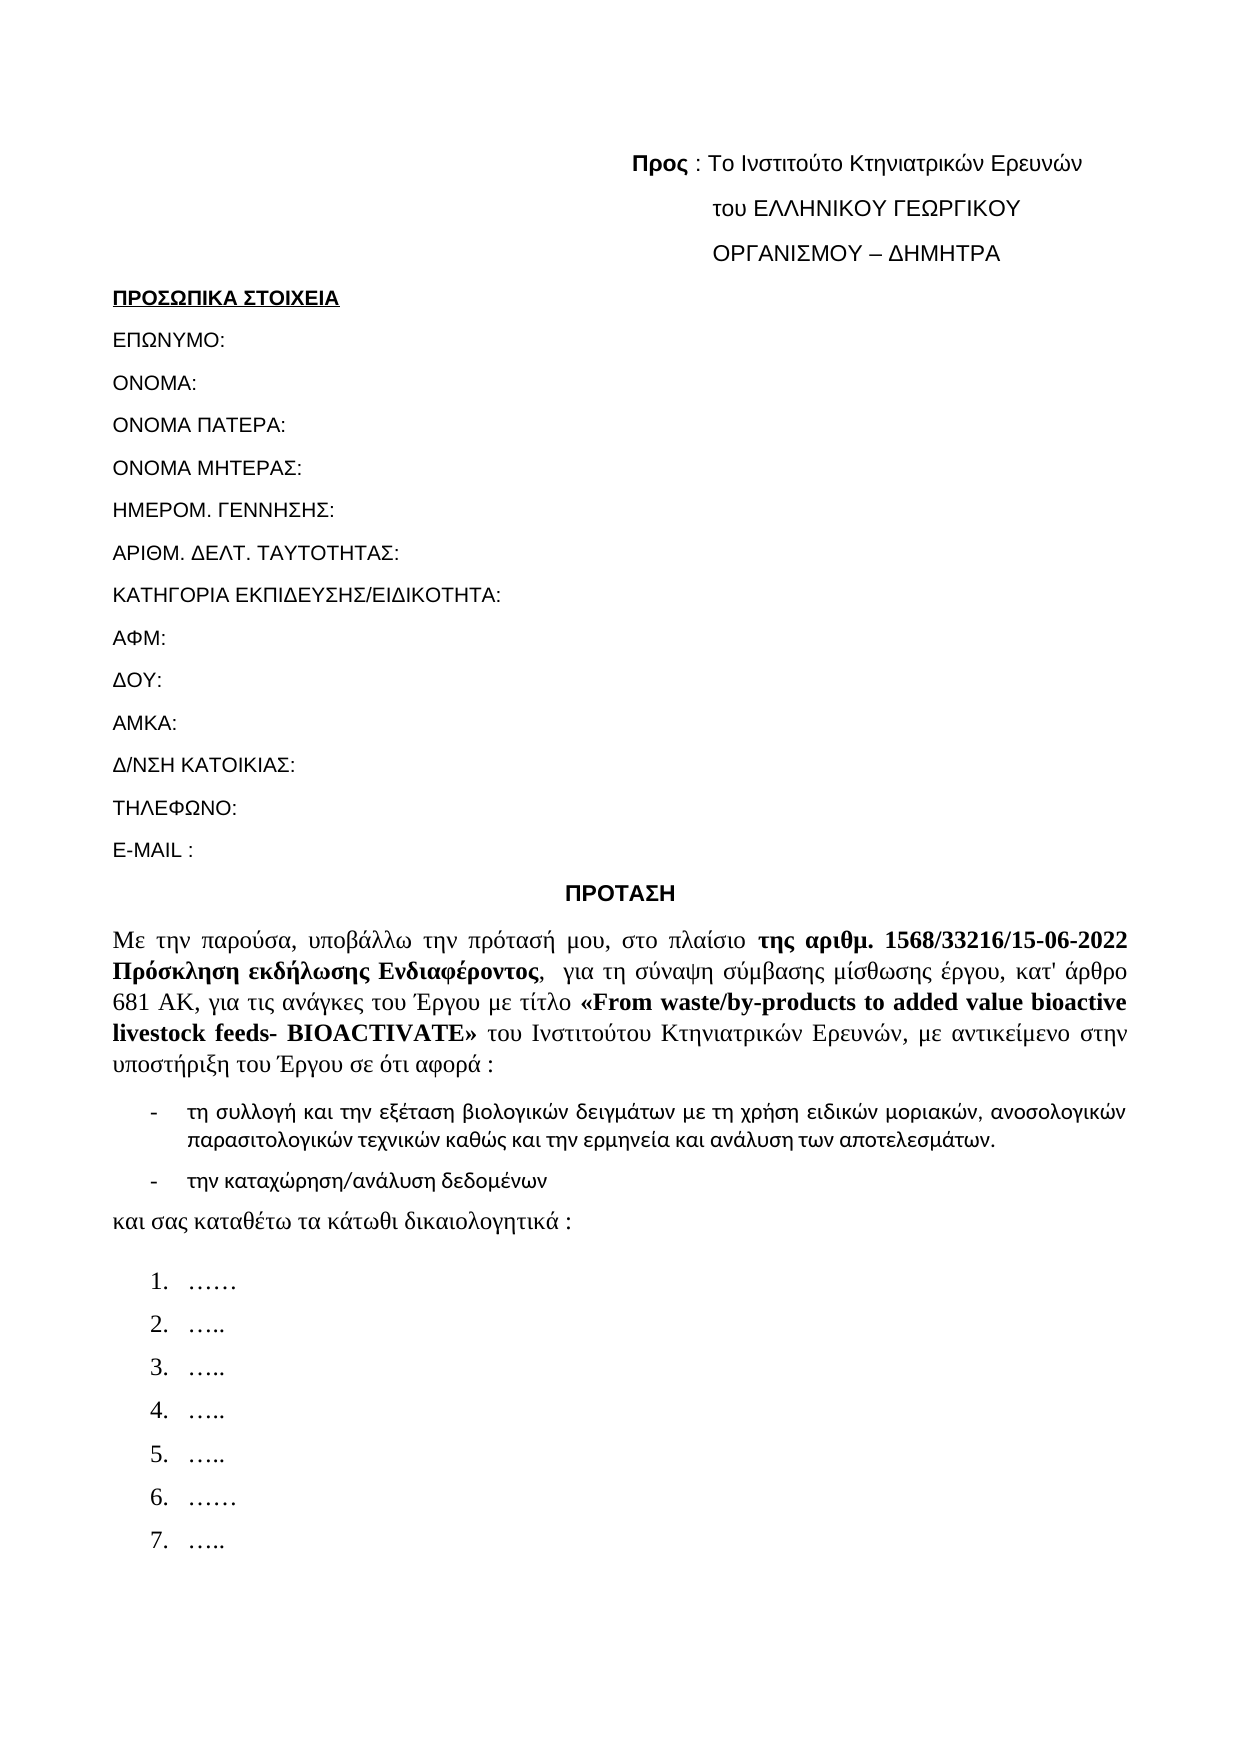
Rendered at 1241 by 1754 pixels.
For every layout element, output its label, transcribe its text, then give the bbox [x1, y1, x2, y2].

list την καταχώρηση/ανάλυση δεδομένων [150, 1166, 1107, 1194]
text ΔΟΥ: [112, 668, 1128, 692]
text ΑΡΙΘΜ. ΔΕΛΤ. ΤΑΥΤΟΤΗΤΑΣ: [112, 540, 1128, 564]
text ΟΝΟΜΑ ΠΑΤΕΡΑ: [112, 413, 1128, 437]
text ΟΝΟΜΑ ΜΗΤΕΡΑΣ: [112, 455, 1128, 479]
text ΤΗΛΕΦΩΝΟ: [112, 795, 1128, 819]
text ΑΦΜ: [112, 625, 1128, 649]
text ΠΡΟΤΑΣΗ [112, 880, 1128, 907]
text ΗΜΕΡΟΜ. ΓΕΝΝΗΣΗΣ: [112, 498, 1128, 522]
text ΟΡΓΑΝΙΣΜΟΥ – ΔΗΜΗΤΡΑ [112, 240, 1128, 267]
text ΑΜΚΑ: [112, 710, 1128, 734]
list …… [150, 1482, 1128, 1511]
list ….. [150, 1439, 1128, 1467]
list ….. [150, 1309, 1128, 1338]
text E-MAIL : [112, 838, 1128, 862]
list ….. [150, 1396, 1128, 1424]
text και σας καταθέτω τα κάτωθι δικαιολογητικά : [112, 1206, 1128, 1235]
list ….. [150, 1525, 1128, 1554]
text ΟΝΟΜΑ: [112, 370, 1128, 394]
text ΚΑΤΗΓΟΡΙΑ ΕΚΠΙΔΕΥΣΗΣ/ΕΙΔΙΚΟΤΗΤΑ: [112, 583, 1128, 607]
list τη συλλογή και την εξέταση βιολογικών δειγμάτων με τη χρήση ειδικών μοριακών, ανοσολογικών παρασιτολογικών τεχνικών καθώς και την ερμηνεία και ανάλυση των αποτελεσμάτων. [150, 1097, 1128, 1153]
list ….. [150, 1352, 1128, 1381]
text ΠΡΟΣΩΠΙΚΑ ΣΤΟΙΧΕΙΑ [112, 285, 1128, 309]
text ΕΠΩΝΥΜΟ: [112, 328, 1128, 352]
text Με την παρούσα, υποβάλλω την πρότασή μου, στο πλαίσιο της αριθμ. 1568/33216/15-06-2022 Πρόσκληση εκδήλωσης Ενδιαφέροντος, για τη σύναψη σύμβασης μίσθωσης έργου, κατ' άρθρο 681 ΑΚ, για τις ανάγκες του Έργου με τίτλο «From waste/by-products to added value bioactive livestock feeds- BIOACTIVATE» του Ινστιτούτου Κτηνιατρικών Ερευνών, με αντικείμενο στην υποστήριξη του Έργου σε ότι αφορά : [112, 925, 1128, 1078]
text Προς : Το Ινστιτούτο Κτηνιατρικών Ερευνών [112, 150, 1128, 176]
text του ΕΛΛΗΝΙΚΟΥ ΓΕΩΡΓΙΚΟΥ [112, 195, 1128, 221]
text Δ/ΝΣΗ ΚΑΤΟΙΚΙΑΣ: [112, 753, 1128, 777]
list …… [150, 1266, 1128, 1295]
